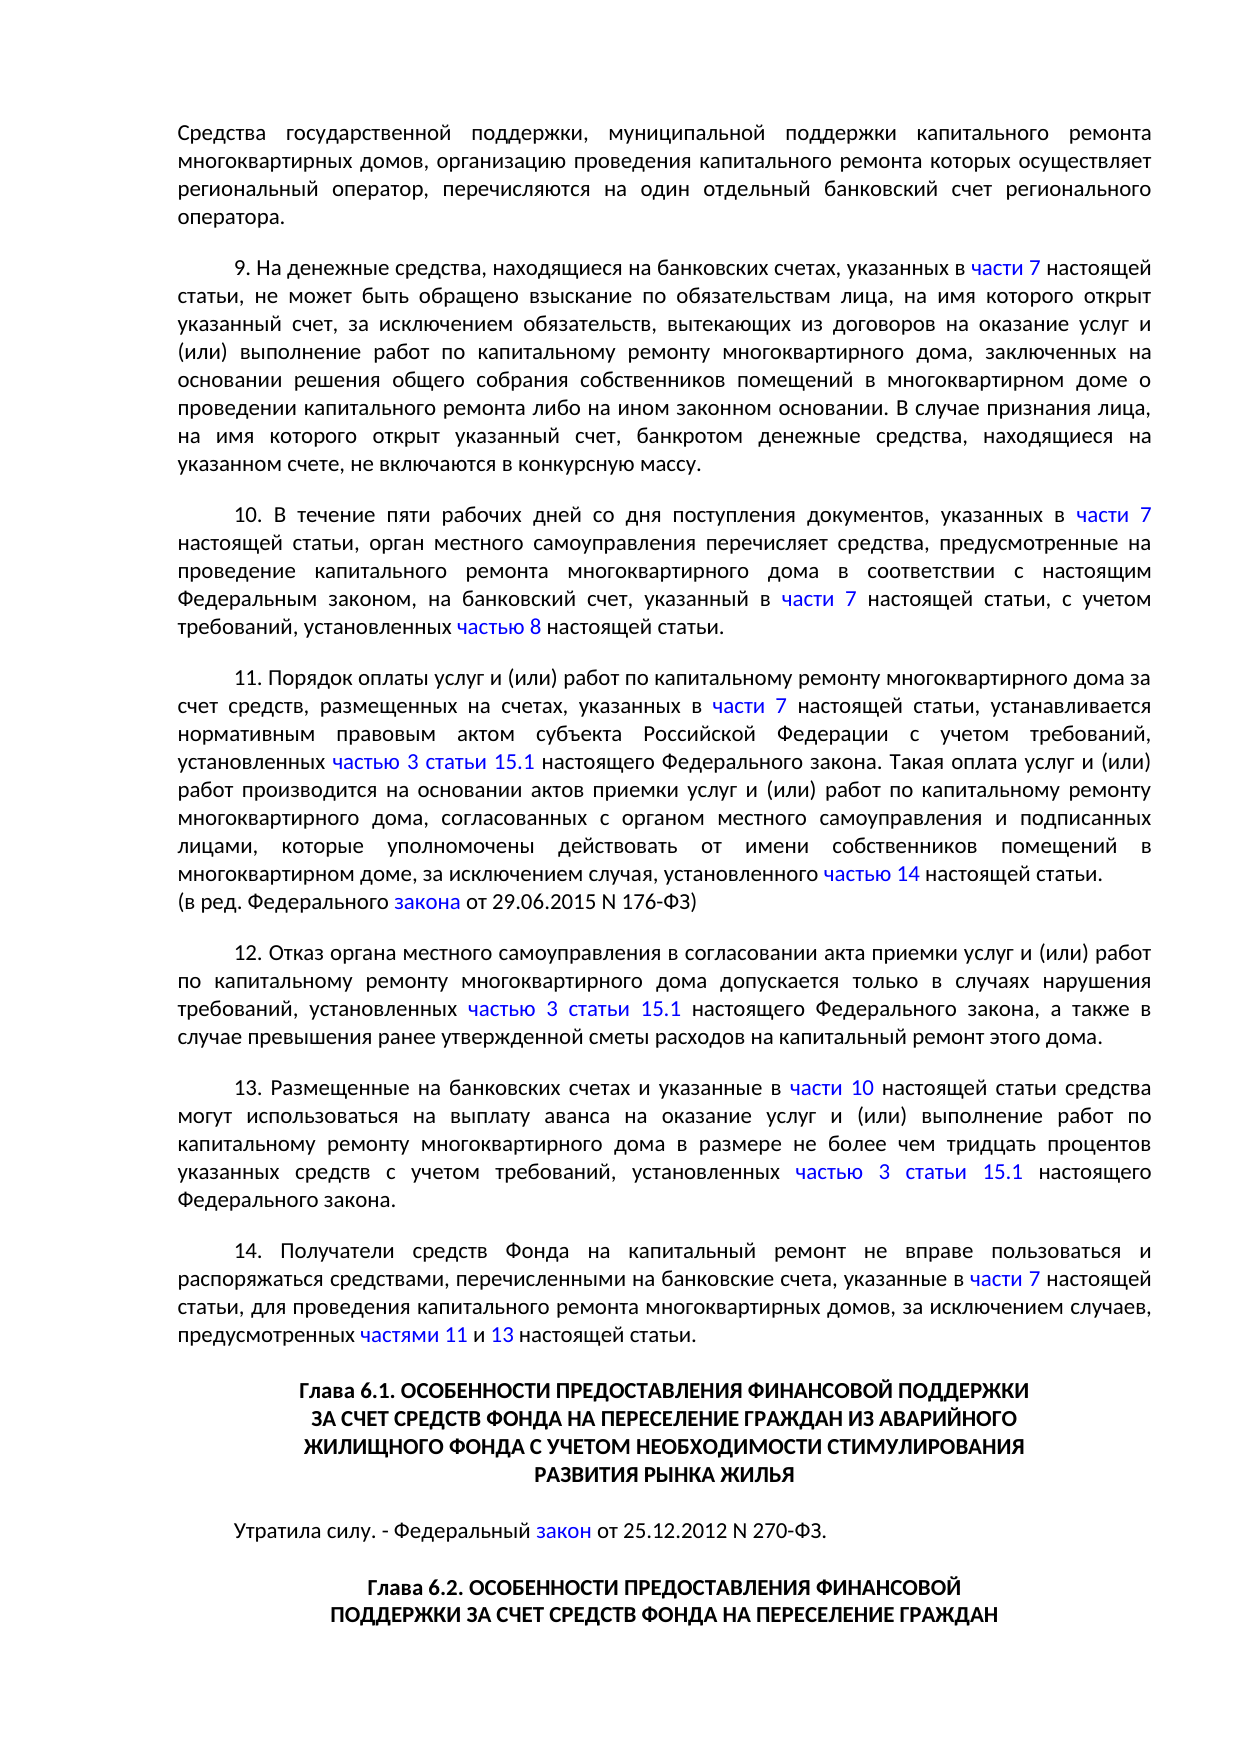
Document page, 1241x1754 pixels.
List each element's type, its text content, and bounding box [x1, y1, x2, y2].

text 12. Отказ органа местного самоуправления в согласовании акта приемки услуг и (или) работ по капитальному ремонту многоквартирного дома допускается только в случаях нарушения требований, установленных частью 3 статьи 15.1 настоящего Федерального закона, а также в случае превышения ранее утвержденной сметы расходов на капитальный ремонт этого дома. [177, 938, 1152, 1050]
text 10. В течение пяти рабочих дней со дня поступления документов, указанных в части 7 настоящей статьи, орган местного самоуправления перечисляет средства, предусмотренные на проведение капитального ремонта многоквартирного дома в соответствии с настоящим Федеральным законом, на банковский счет, указанный в части 7 настоящей статьи, с учетом требований, установленных частью 8 настоящей статьи. [177, 500, 1152, 640]
text 14. Получатели средств Фонда на капитальный ремонт не вправе пользоваться и распоряжаться средствами, перечисленными на банковские счета, указанные в части 7 настоящей статьи, для проведения капитального ремонта многоквартирных домов, за исключением случаев, предусмотренных частями 11 и 13 настоящей статьи. [177, 1236, 1152, 1348]
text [177, 118, 1152, 230]
title Глава 6.1. ОСОБЕННОСТИ ПРЕДОСТАВЛЕНИЯ ФИНАНСОВОЙ ПОДДЕРЖКИ [177, 1376, 1152, 1404]
text 9. На денежные средства, находящиеся на банковских счетах, указанных в части 7 настоящей статьи, не может быть обращено взыскание по обязательствам лица, на имя которого открыт указанный счет, за исключением обязательств, вытекающих из договоров на оказание услуг и (или) выполнение работ по капитальному ремонту многоквартирного дома, заключенных на основании решения общего собрания собственников помещений в многоквартирном доме о проведении капитального ремонта либо на ином законном основании. В случае признания лица, на имя которого открыт указанный счет, банкротом денежные средства, находящиеся на указанном счете, не включаются в конкурсную массу. [177, 253, 1152, 477]
title Глава 6.2. ОСОБЕННОСТИ ПРЕДОСТАВЛЕНИЯ ФИНАНСОВОЙ [177, 1573, 1152, 1601]
text Утратила силу. - Федеральный закон от 25.12.2012 N 270-ФЗ. [177, 1517, 1152, 1544]
text (в ред. Федерального закона от 29.06.2015 N 176-ФЗ) [177, 887, 1152, 915]
title ПОДДЕРЖКИ ЗА СЧЕТ СРЕДСТВ ФОНДА НА ПЕРЕСЕЛЕНИЕ ГРАЖДАН [177, 1601, 1152, 1629]
text 11. Порядок оплаты услуг и (или) работ по капитальному ремонту многоквартирного дома за счет средств, размещенных на счетах, указанных в части 7 настоящей статьи, устанавливается нормативным правовым актом субъекта Российской Федерации с учетом требований, установленных частью 3 статьи 15.1 настоящего Федерального закона. Такая оплата услуг и (или) работ производится на основании актов приемки услуг и (или) работ по капитальному ремонту многоквартирного дома, согласованных с органом местного самоуправления и подписанных лицами, которые уполномочены действовать от имени собственников помещений в многоквартирном доме, за исключением случая, установленного частью 14 настоящей статьи. [177, 663, 1152, 887]
title ЖИЛИЩНОГО ФОНДА С УЧЕТОМ НЕОБХОДИМОСТИ СТИМУЛИРОВАНИЯ [177, 1432, 1152, 1461]
title РАЗВИТИЯ РЫНКА ЖИЛЬЯ [177, 1461, 1152, 1488]
text 13. Размещенные на банковских счетах и указанные в части 10 настоящей статьи средства могут использоваться на выплату аванса на оказание услуг и (или) выполнение работ по капитальному ремонту многоквартирного дома в размере не более чем тридцать процентов указанных средств с учетом требований, установленных частью 3 статьи 15.1 настоящего Федерального закона. [177, 1073, 1152, 1213]
title ЗА СЧЕТ СРЕДСТВ ФОНДА НА ПЕРЕСЕЛЕНИЕ ГРАЖДАН ИЗ АВАРИЙНОГО [177, 1404, 1152, 1432]
